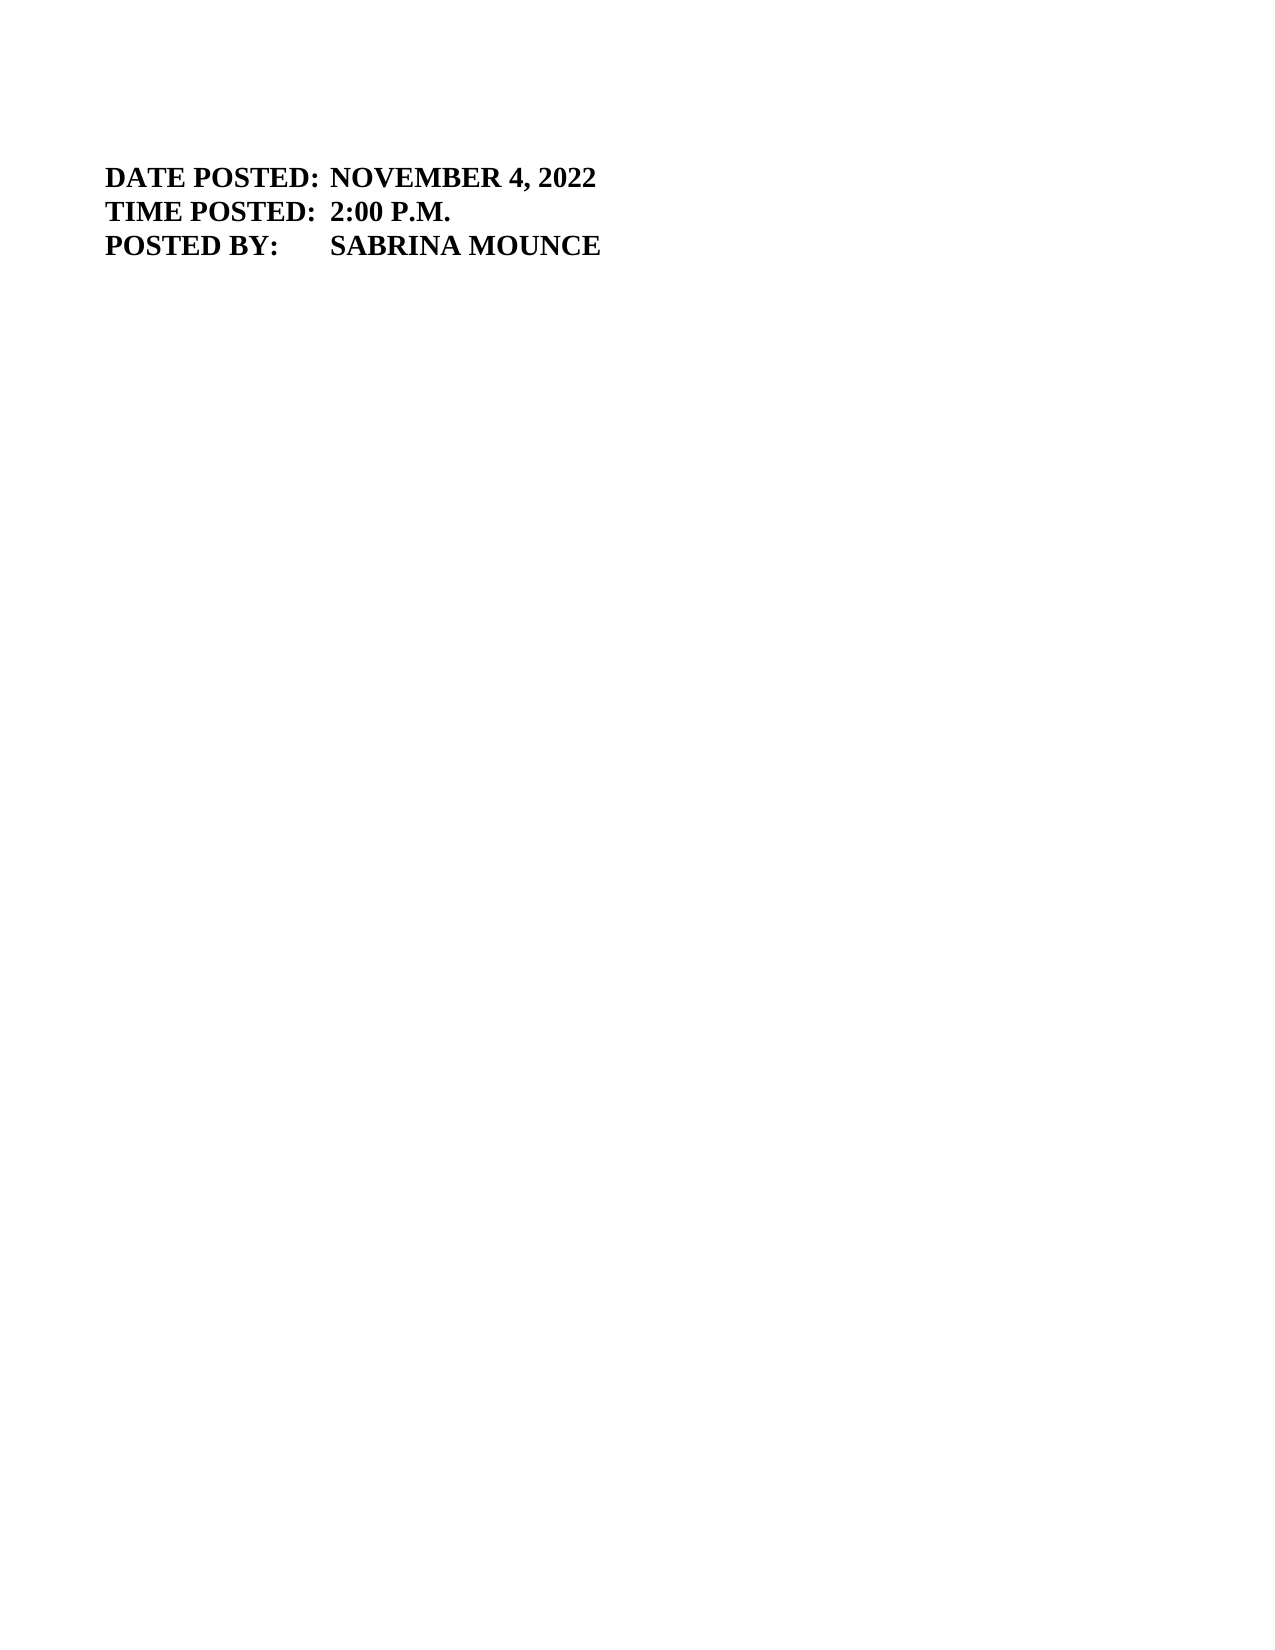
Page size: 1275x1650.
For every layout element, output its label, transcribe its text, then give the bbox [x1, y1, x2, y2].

text DATE POSTED: NOVEMBER 4, 2022 [105, 161, 1170, 194]
text POSTED BY: SABRINA MOUNCE [105, 228, 1170, 261]
text TIME POSTED: 2:00 P.M. [105, 194, 1170, 228]
